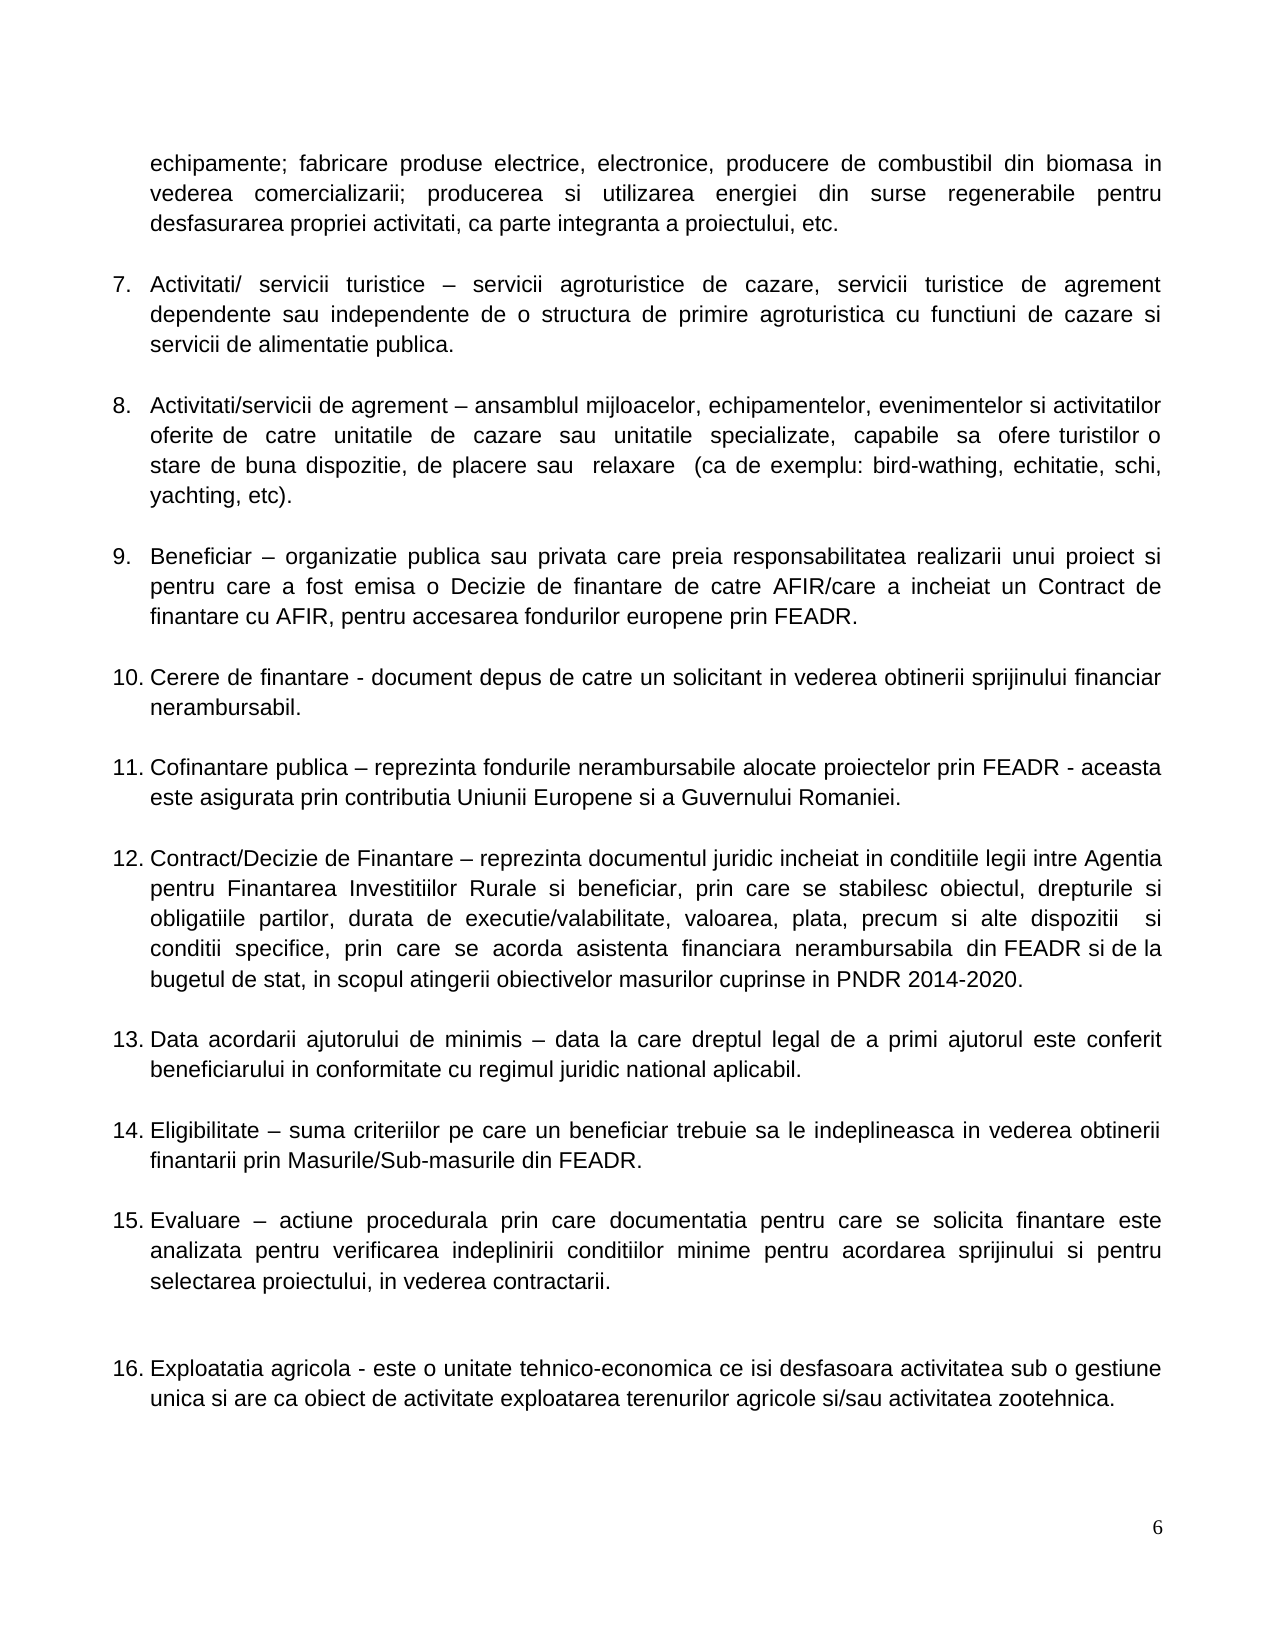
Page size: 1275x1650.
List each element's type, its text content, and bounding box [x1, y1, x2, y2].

list Contract/Decizie de Finantare – reprezinta documentul juridic incheiat in conditiile legii intre Agentia pentru Finantarea Investitiilor Rurale si beneficiar, prin care se stabilesc obiectul, drepturile si obligatiile partilor, durata de executie/valabilitate, valoarea, plata, precum si alte dispozitii si conditii specifice, prin care se acorda asistenta financiara nerambursabila din FEADR si de la bugetul de stat, in scopul atingerii obiectivelor masurilor cuprinse in PNDR 2014-2020. [112, 845, 1162, 992]
list Cerere de finantare - document depus de catre un solicitant in vederea obtinerii sprijinului financiar nerambursabil. [112, 663, 1162, 720]
list Cofinantare publica – reprezinta fondurile nerambursabile alocate proiectelor prin FEADR - aceasta este asigurata prin contributia Uniunii Europene si a Guvernului Romaniei. [112, 754, 1162, 811]
list Eligibilitate – suma criteriilor pe care un beneficiar trebuie sa le indeplineasca in vederea obtinerii finantarii prin Masurile/Sub-masurile din FEADR. [112, 1117, 1162, 1173]
list Activitati/ servicii turistice – servicii agroturistice de cazare, servicii turistice de agrement dependente sau independente de o structura de primire agroturistica cu functiuni de cazare si servicii de alimentatie publica. [112, 271, 1162, 358]
list Activitati/servicii de agrement – ansamblul mijloacelor, echipamentelor, evenimentelor si activitatilor oferite de catre unitatile de cazare sau unitatile specializate, capabile sa ofere turistilor o stare de buna dispozitie, de placere sau relaxare (ca de exemplu: bird-wathing, echitatie, schi, yachting, etc). [112, 392, 1162, 509]
list Beneficiar – organizatie publica sau privata care preia responsabilitatea realizarii unui proiect si pentru care a fost emisa o Decizie de finantare de catre AFIR/care a incheiat un Contract de finantare cu AFIR, pentru accesarea fondurilor europene prin FEADR. [112, 543, 1162, 629]
list Data acordarii ajutorului de minimis – data la care dreptul legal de a primi ajutorul este conferit beneficiarului in conformitate cu regimul juridic national aplicabil. [112, 1026, 1162, 1083]
list Evaluare – actiune procedurala prin care documentatia pentru care se solicita finantare este analizata pentru verificarea indeplinirii conditiilor minime pentru acordarea sprijinului si pentru selectarea proiectului, in vederea contractarii. [112, 1207, 1162, 1294]
list Exploatatia agricola - este o unitate tehnico-economica ce isi desfasoara activitatea sub o gestiune unica si are ca obiect de activitate exploatarea terenurilor agricole si/sau activitatea zootehnica. [112, 1354, 1162, 1411]
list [112, 150, 1162, 237]
